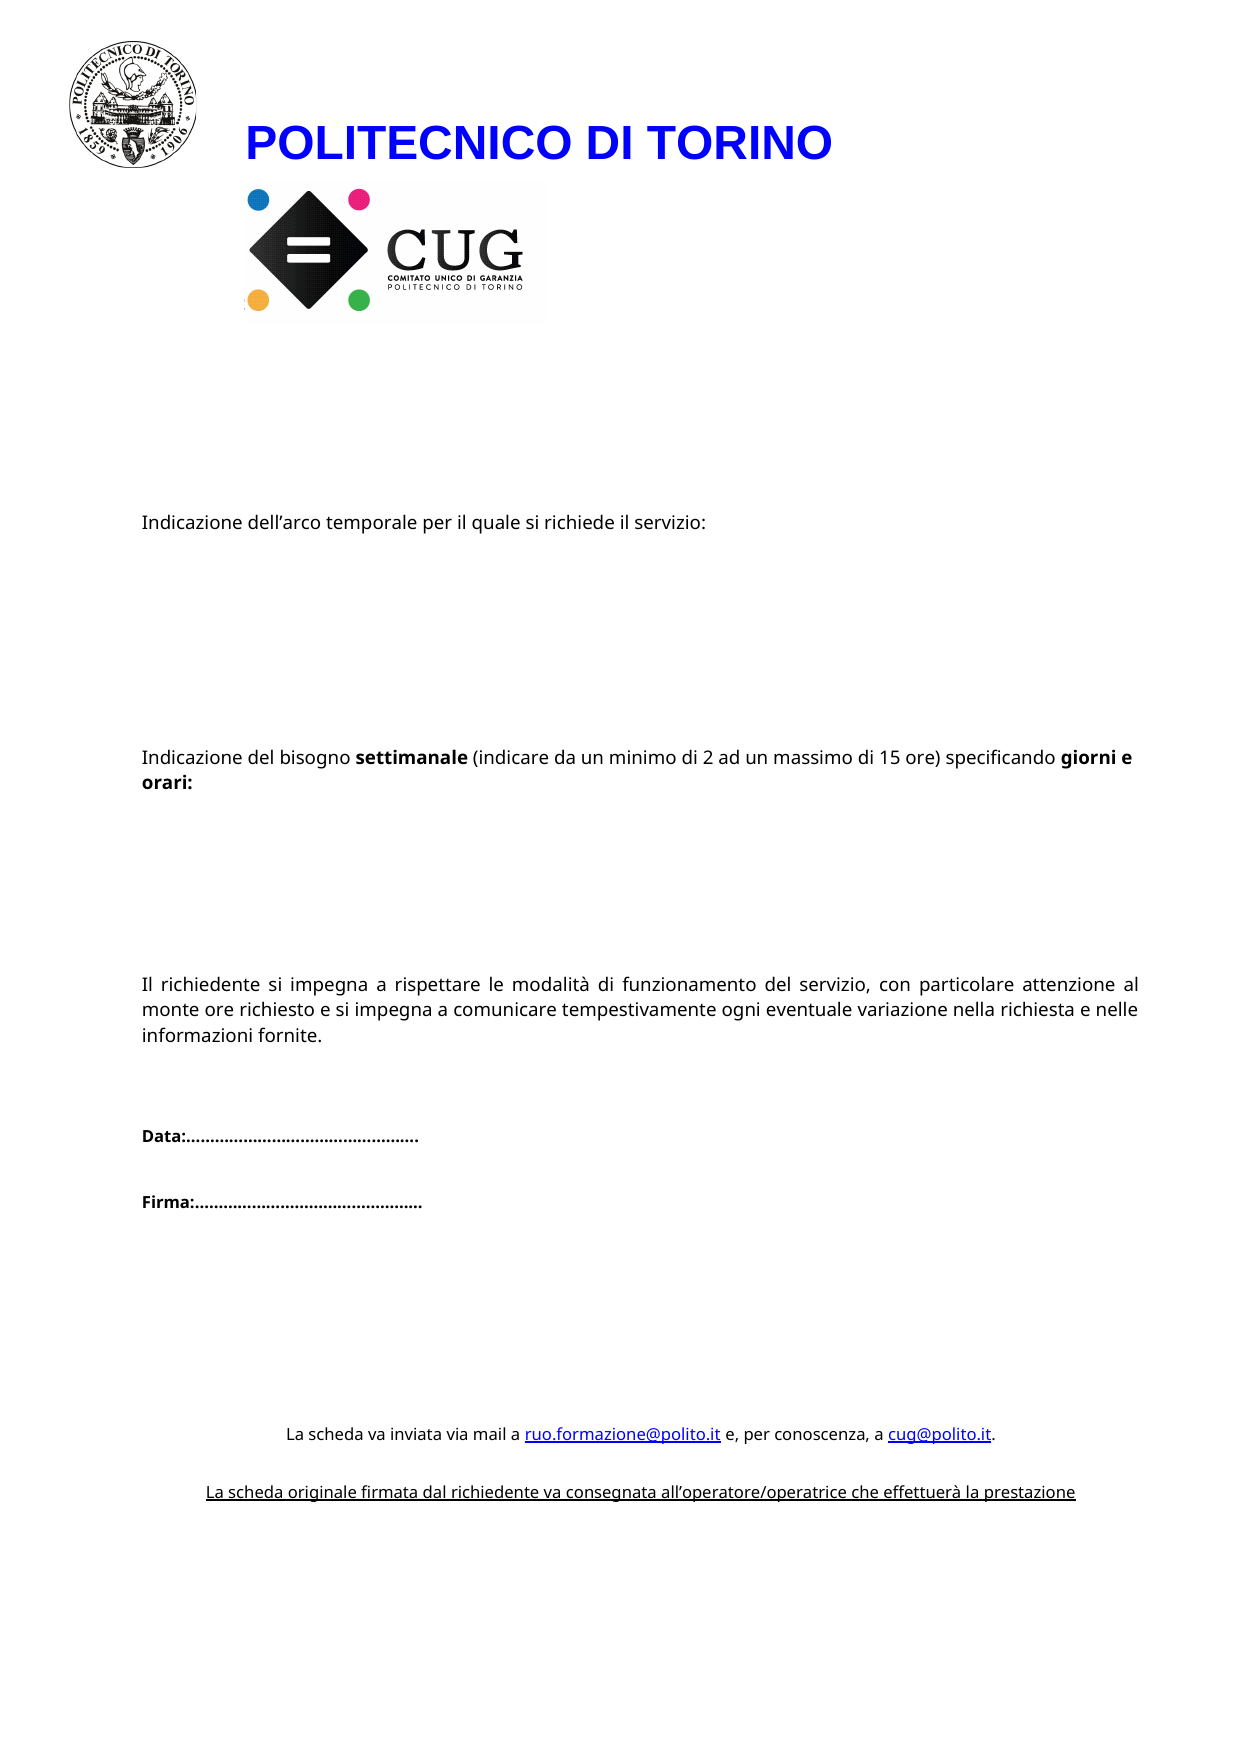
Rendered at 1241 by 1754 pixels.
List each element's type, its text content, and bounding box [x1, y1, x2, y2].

text Indicazione dell’arco temporale per il quale si richiede il servizio: [142, 509, 1140, 535]
picture [69, 41, 197, 168]
text Data:…………………………………………. [142, 1124, 1140, 1147]
picture [244, 180, 549, 325]
text La scheda va inviata via mail a ruo.formazione@polito.it e, per conoscenza, a cug@polito.it. [142, 1422, 1140, 1445]
text Indicazione del bisogno settimanale (indicare da un minimo di 2 ad un massimo di 15 ore) specificando giorni e orari: [142, 744, 1140, 795]
text Il richiedente si impegna a rispettare le modalità di funzionamento del servizio, con particolare attenzione al monte ore richiesto e si impegna a comunicare tempestivamente ogni eventuale variazione nella richiesta e nelle informazioni fornite. [142, 971, 1140, 1048]
text La scheda originale firmata dal richiedente va consegnata all’operatore/operatrice che effettuerà la prestazione [142, 1480, 1140, 1503]
text Firma:………………………………………… [142, 1191, 1140, 1213]
